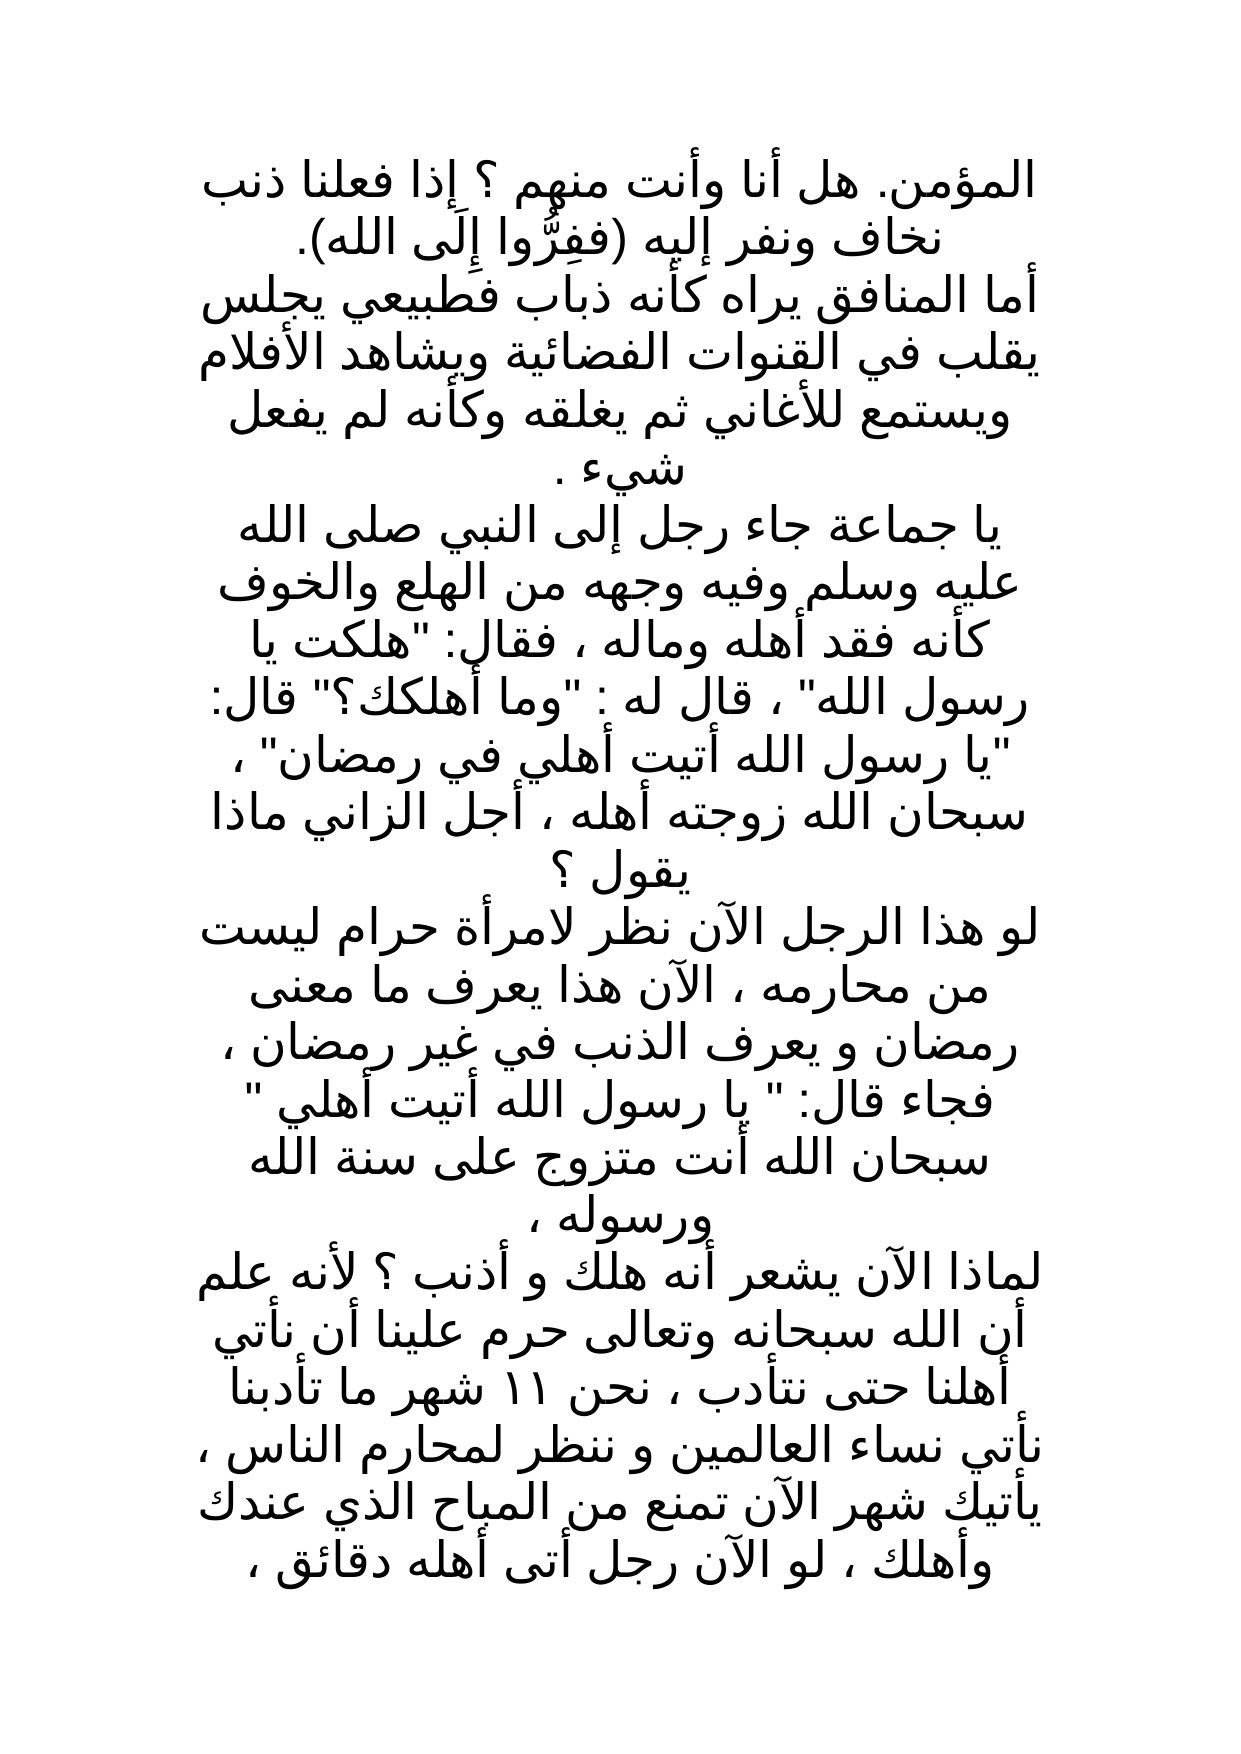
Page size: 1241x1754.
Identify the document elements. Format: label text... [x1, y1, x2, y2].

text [187, 1472, 1053, 1587]
text لماذا الآن يشعر أنه هلك و أذنب ؟ لأنه علم أن الله سبحانه وتعالى حرم علينا أن نأتي أهلنا حتى نتأدب ، نحن ١١ شهر ما تأدبنا نأتي نساء العالمين و ننظر لمحارم الناس ، [187, 1242, 1053, 1472]
text سبحان الله زوجته أهله ، أجل الزاني ماذا يقول ؟ [187, 782, 1053, 897]
text أما المنافق يراه كأنه ذباب فطبيعي يجلس يقلب في القنوات الفضائية ويشاهد الأفلام ويستمع للأغاني ثم يغلقه وكأنه لم يفعل شيء . [187, 265, 1053, 495]
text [187, 150, 1053, 265]
text لو هذا الرجل الآن نظر لامرأة حرام ليست من محارمه ، الآن هذا يعرف ما معنى رمضان و يعرف الذنب في غير رمضان ، فجاء قال: " يا رسول الله أتيت أهلي " سبحان الله أنت متزوج على سنة الله ورسوله ، [187, 897, 1053, 1242]
text يا جماعة جاء رجل إلى النبي صلى الله عليه وسلم وفيه وجهه من الهلع والخوف كأنه فقد أهله وماله ، فقال: "هلكت يا رسول الله" ، قال له : "وما أهلكك؟" قال: "يا رسول الله أتيت أهلي في رمضان" ، [187, 495, 1053, 782]
